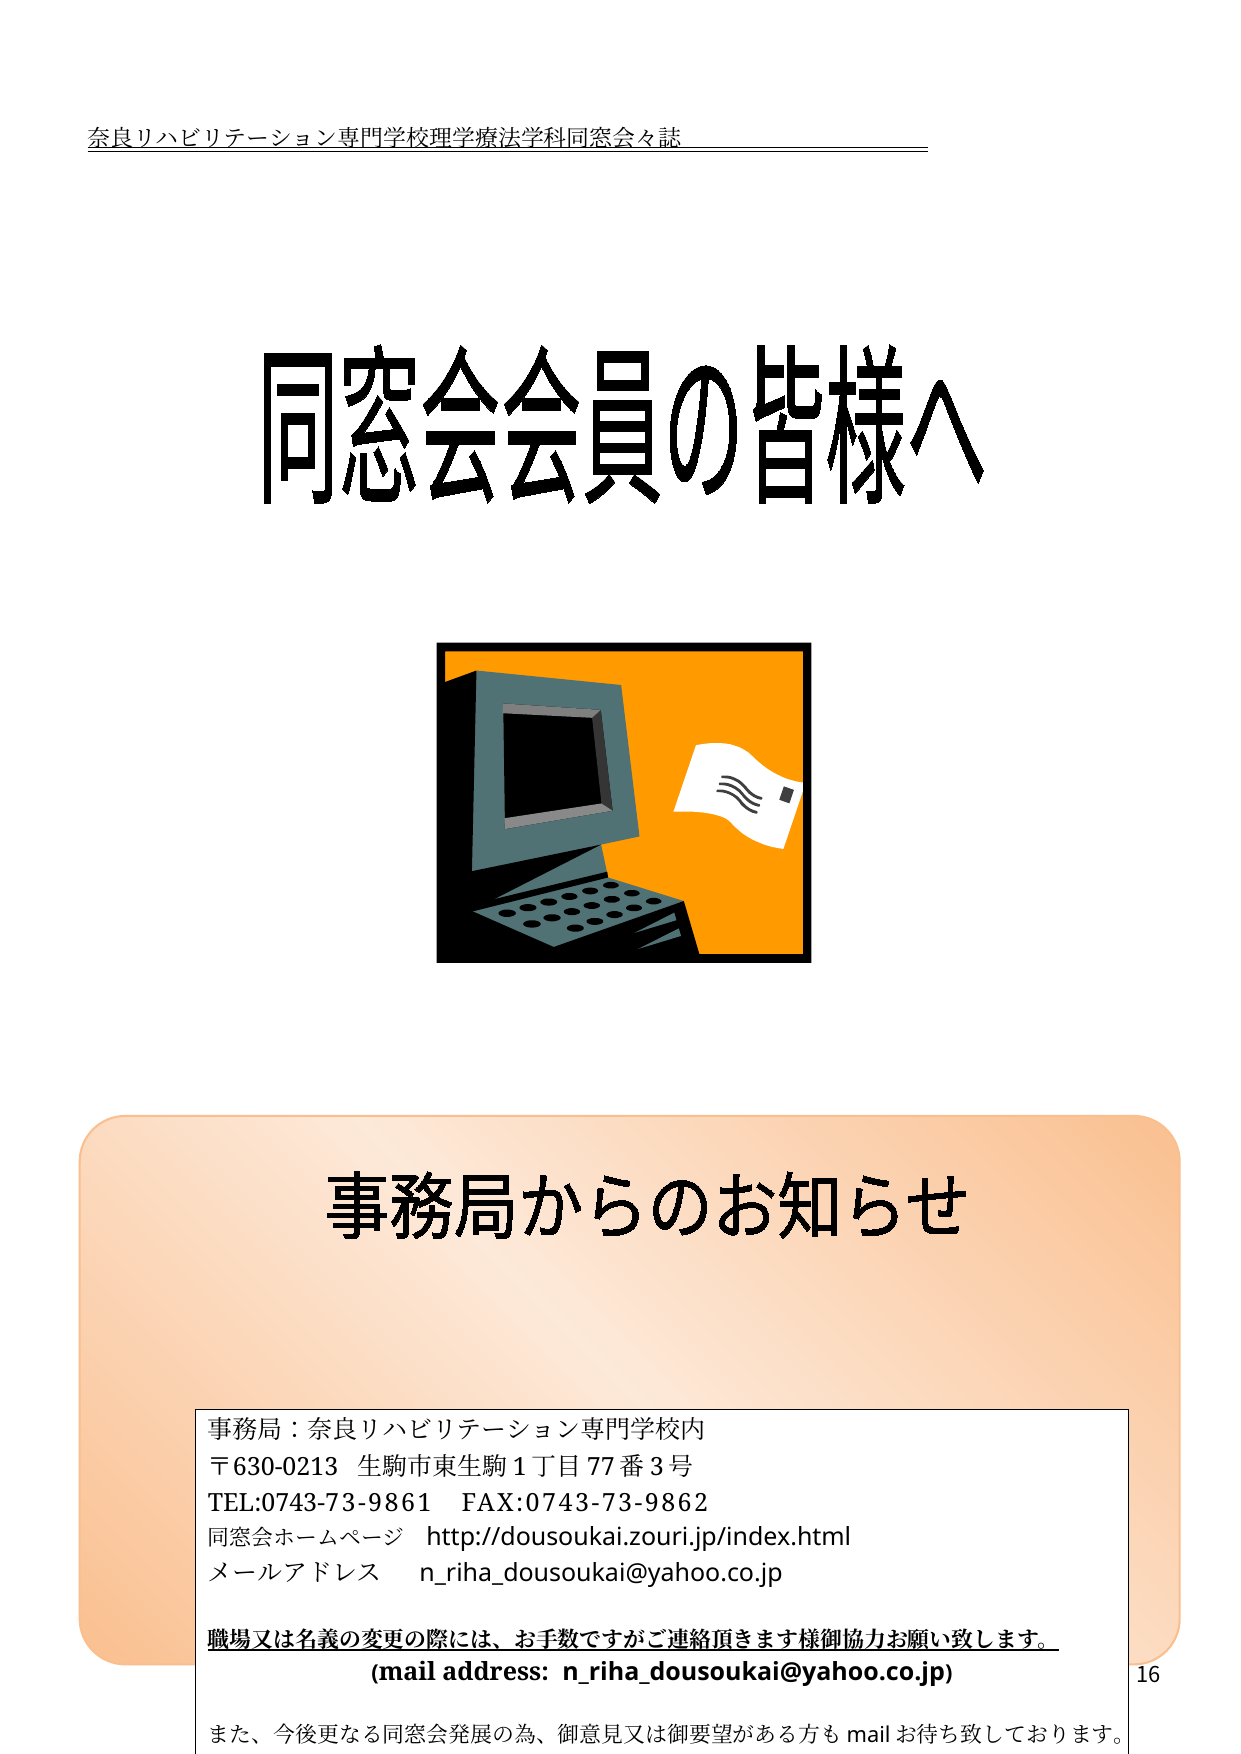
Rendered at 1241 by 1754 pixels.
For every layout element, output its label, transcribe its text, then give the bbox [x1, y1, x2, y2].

text 奈良リハビリテーション専門学校理学療法学科同窓会々誌 [87, 106, 1161, 166]
